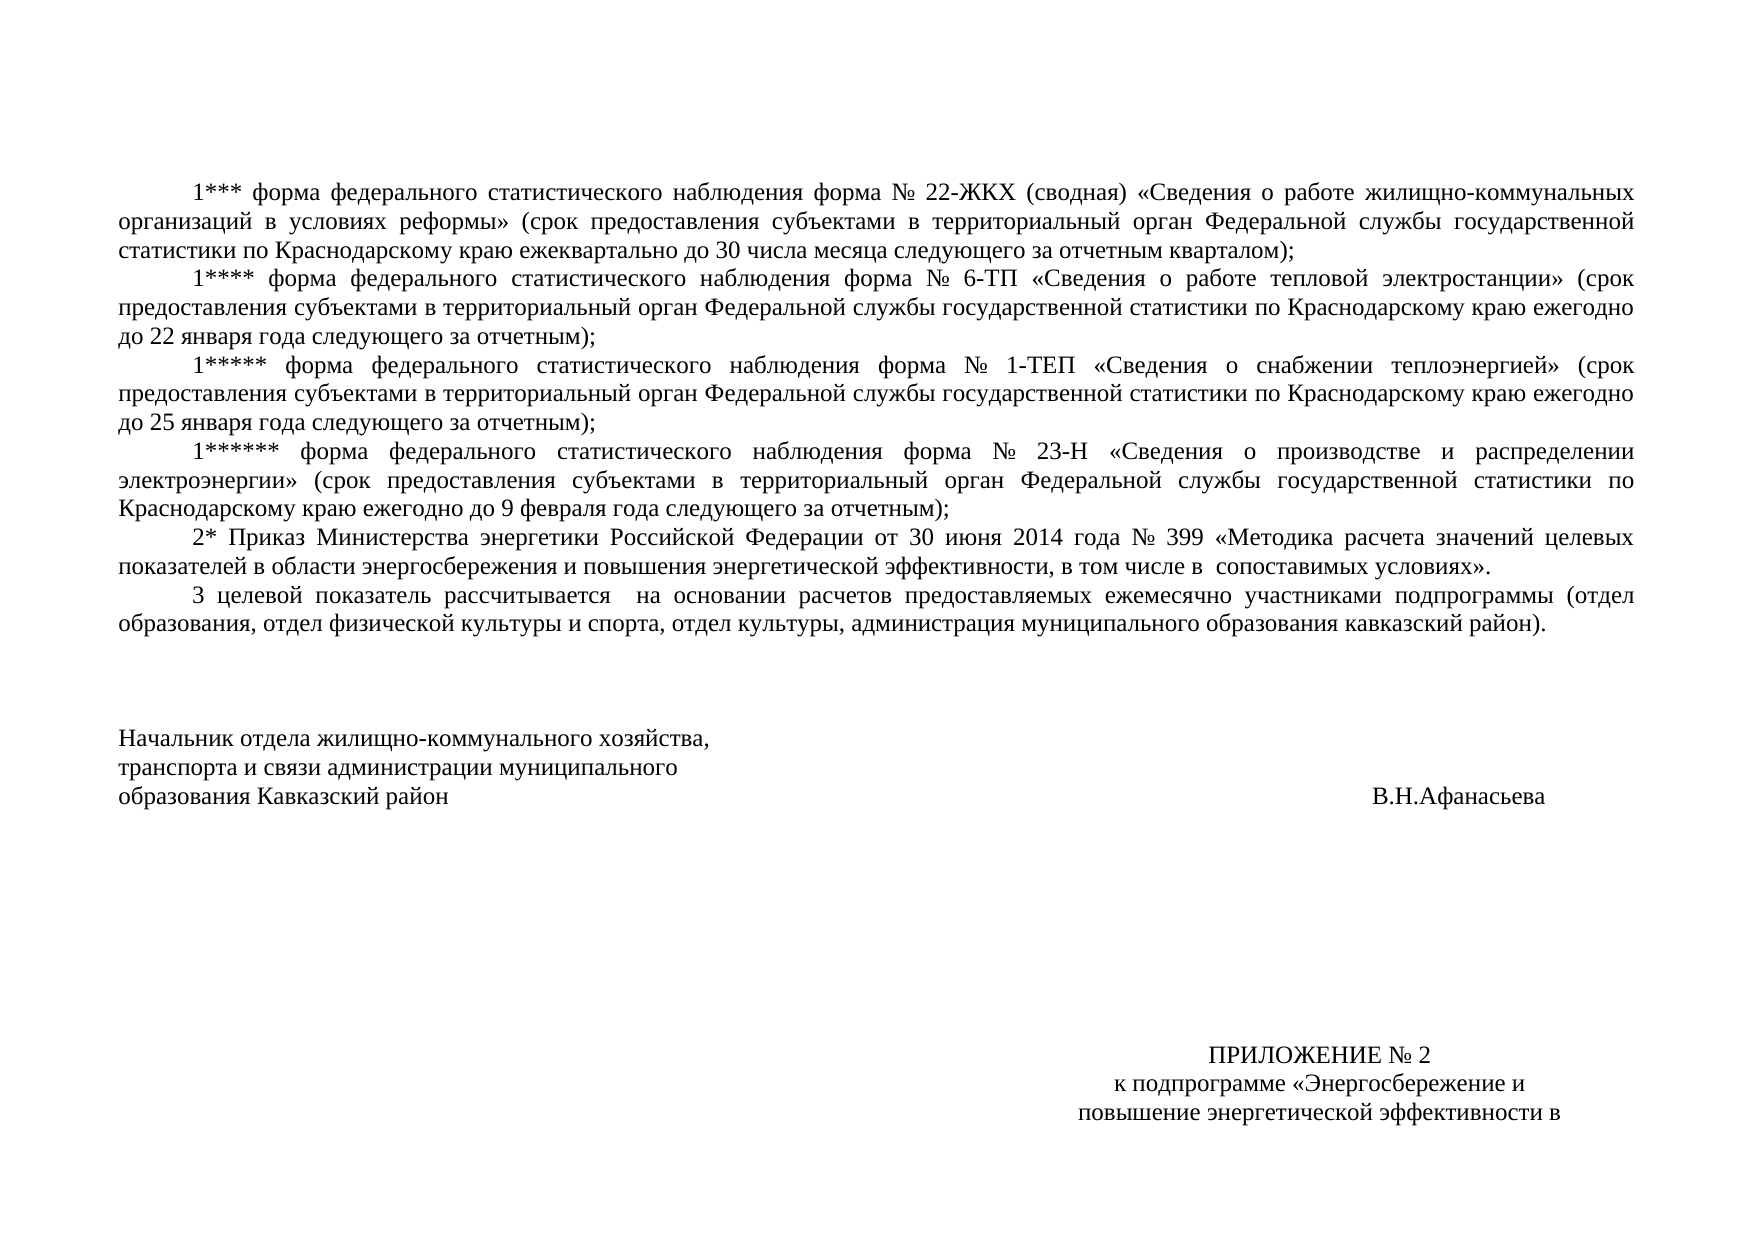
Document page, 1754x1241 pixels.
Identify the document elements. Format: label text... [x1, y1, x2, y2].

text 2* Приказ Министерства энергетики Российской Федерации от 30 июня 2014 года № 399 «Методика расчета значений целевых показателей в области энергосбережения и повышения энергетической эффективности, в том числе в сопоставимых условиях». [118, 522, 1636, 580]
text Начальник отдела жилищно-коммунального хозяйства, [118, 723, 1636, 752]
text 1*** форма федерального статистического наблюдения форма № 22-ЖКХ (сводная) «Сведения о работе жилищно-коммунальных организаций в условиях реформы» (срок предоставления субъектами в территориальный орган Федеральной службы государственной статистики по Краснодарскому краю ежеквартально до 30 числа месяца следующего за отчетным кварталом); [118, 177, 1636, 263]
list к подпрограмме «Энергосбережение и [1003, 1068, 1636, 1097]
text 1***** форма федерального статистического наблюдения форма № 1-ТЕП «Сведения о снабжении теплоэнергией» (срок предоставления субъектами в территориальный орган Федеральной службы государственной статистики по Краснодарскому краю ежегодно до 25 января года следующего за отчетным); [118, 350, 1636, 436]
text ПРИЛОЖЕНИЕ № 2 [1003, 1040, 1636, 1068]
text образования Кавказский район В.Н.Афанасьева [118, 781, 1636, 810]
text 1****** форма федерального статистического наблюдения форма № 23-Н «Сведения о производстве и распределении электроэнергии» (срок предоставления субъектами в территориальный орган Федеральной службы государственной статистики по Краснодарскому краю ежегодно до 9 февраля года следующего за отчетным); [118, 436, 1636, 522]
text 3 целевой показатель рассчитывается на основании расчетов предоставляемых ежемесячно участниками подпрограммы (отдел образования, отдел физической культуры и спорта, отдел культуры, администрация муниципального образования кавказский район). [118, 580, 1636, 637]
list повышение энергетической эффективности в [1003, 1097, 1636, 1126]
text транспорта и связи администрации муниципального [118, 752, 1636, 781]
text 1**** форма федерального статистического наблюдения форма № 6-ТП «Сведения о работе тепловой электростанции» (срок предоставления субъектами в территориальный орган Федеральной службы государственной статистики по Краснодарскому краю ежегодно до 22 января года следующего за отчетным); [118, 263, 1636, 350]
